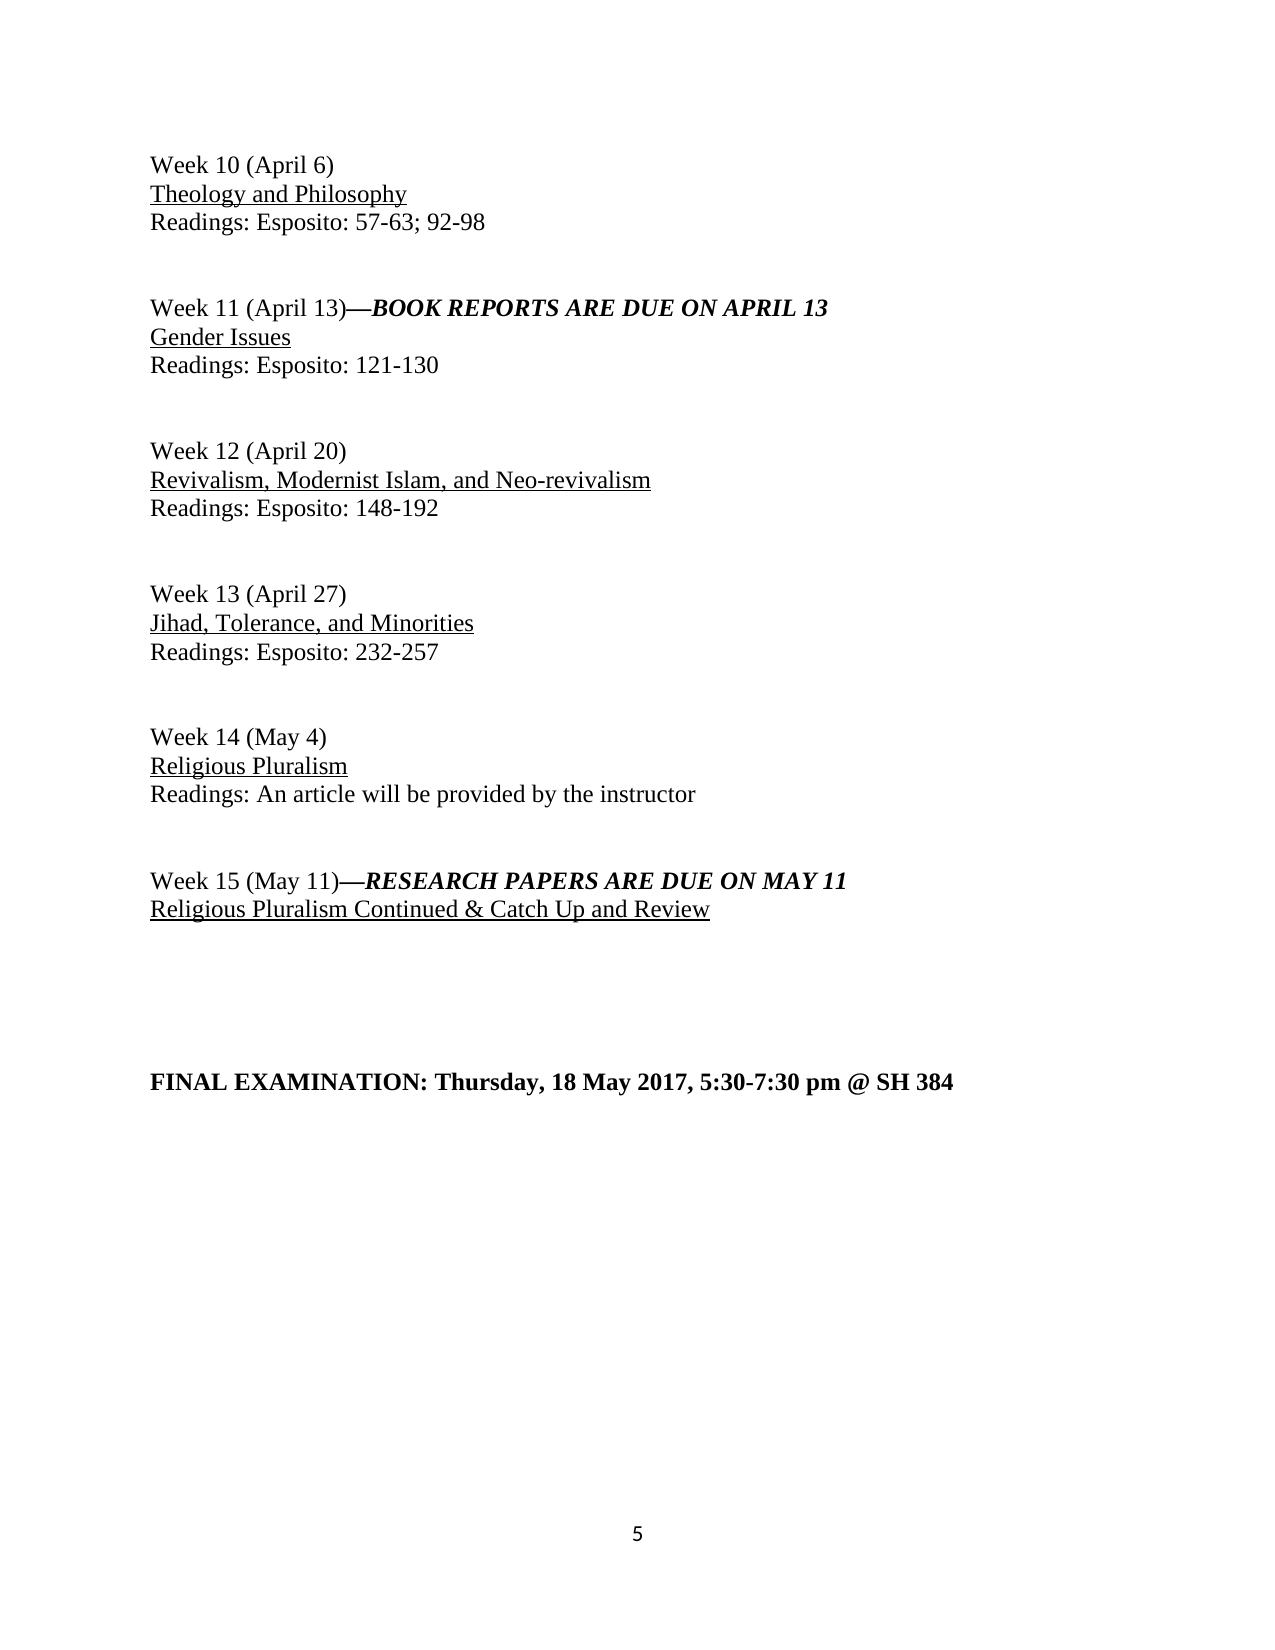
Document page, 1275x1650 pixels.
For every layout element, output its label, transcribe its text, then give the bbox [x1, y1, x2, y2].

text Revivalism, Modernist Islam, and Neo-revivalism [150, 465, 1200, 493]
text Religious Pluralism [150, 751, 1125, 779]
text Readings: Esposito: 148-192 [150, 493, 1200, 522]
text Readings: Esposito: 232-257 [150, 637, 1200, 665]
text Theology and Philosophy [150, 179, 1125, 207]
text Readings: Esposito: 57-63; 92-98 [150, 207, 1200, 236]
text Week 15 (May 11)—RESEARCH PAPERS ARE DUE ON MAY 11 [150, 866, 1125, 894]
text Week 14 (May 4) [150, 722, 1125, 751]
text Week 12 (April 20) [150, 436, 1200, 465]
text FINAL EXAMINATION: Thursday, 18 May 2017, 5:30-7:30 pm @ SH 384 [150, 1067, 1125, 1096]
text Week 13 (April 27) [150, 579, 1200, 608]
text Readings: An article will be provided by the instructor [150, 779, 1125, 808]
text Readings: Esposito: 121-130 [150, 351, 1200, 379]
text Gender Issues [150, 322, 1200, 351]
text Religious Pluralism Continued & Catch Up and Review [150, 894, 1125, 923]
text Jihad, Tolerance, and Minorities [150, 608, 1200, 637]
text Week 11 (April 13)—BOOK REPORTS ARE DUE ON APRIL 13 [150, 293, 1125, 322]
text Week 10 (April 6) [150, 150, 1125, 179]
